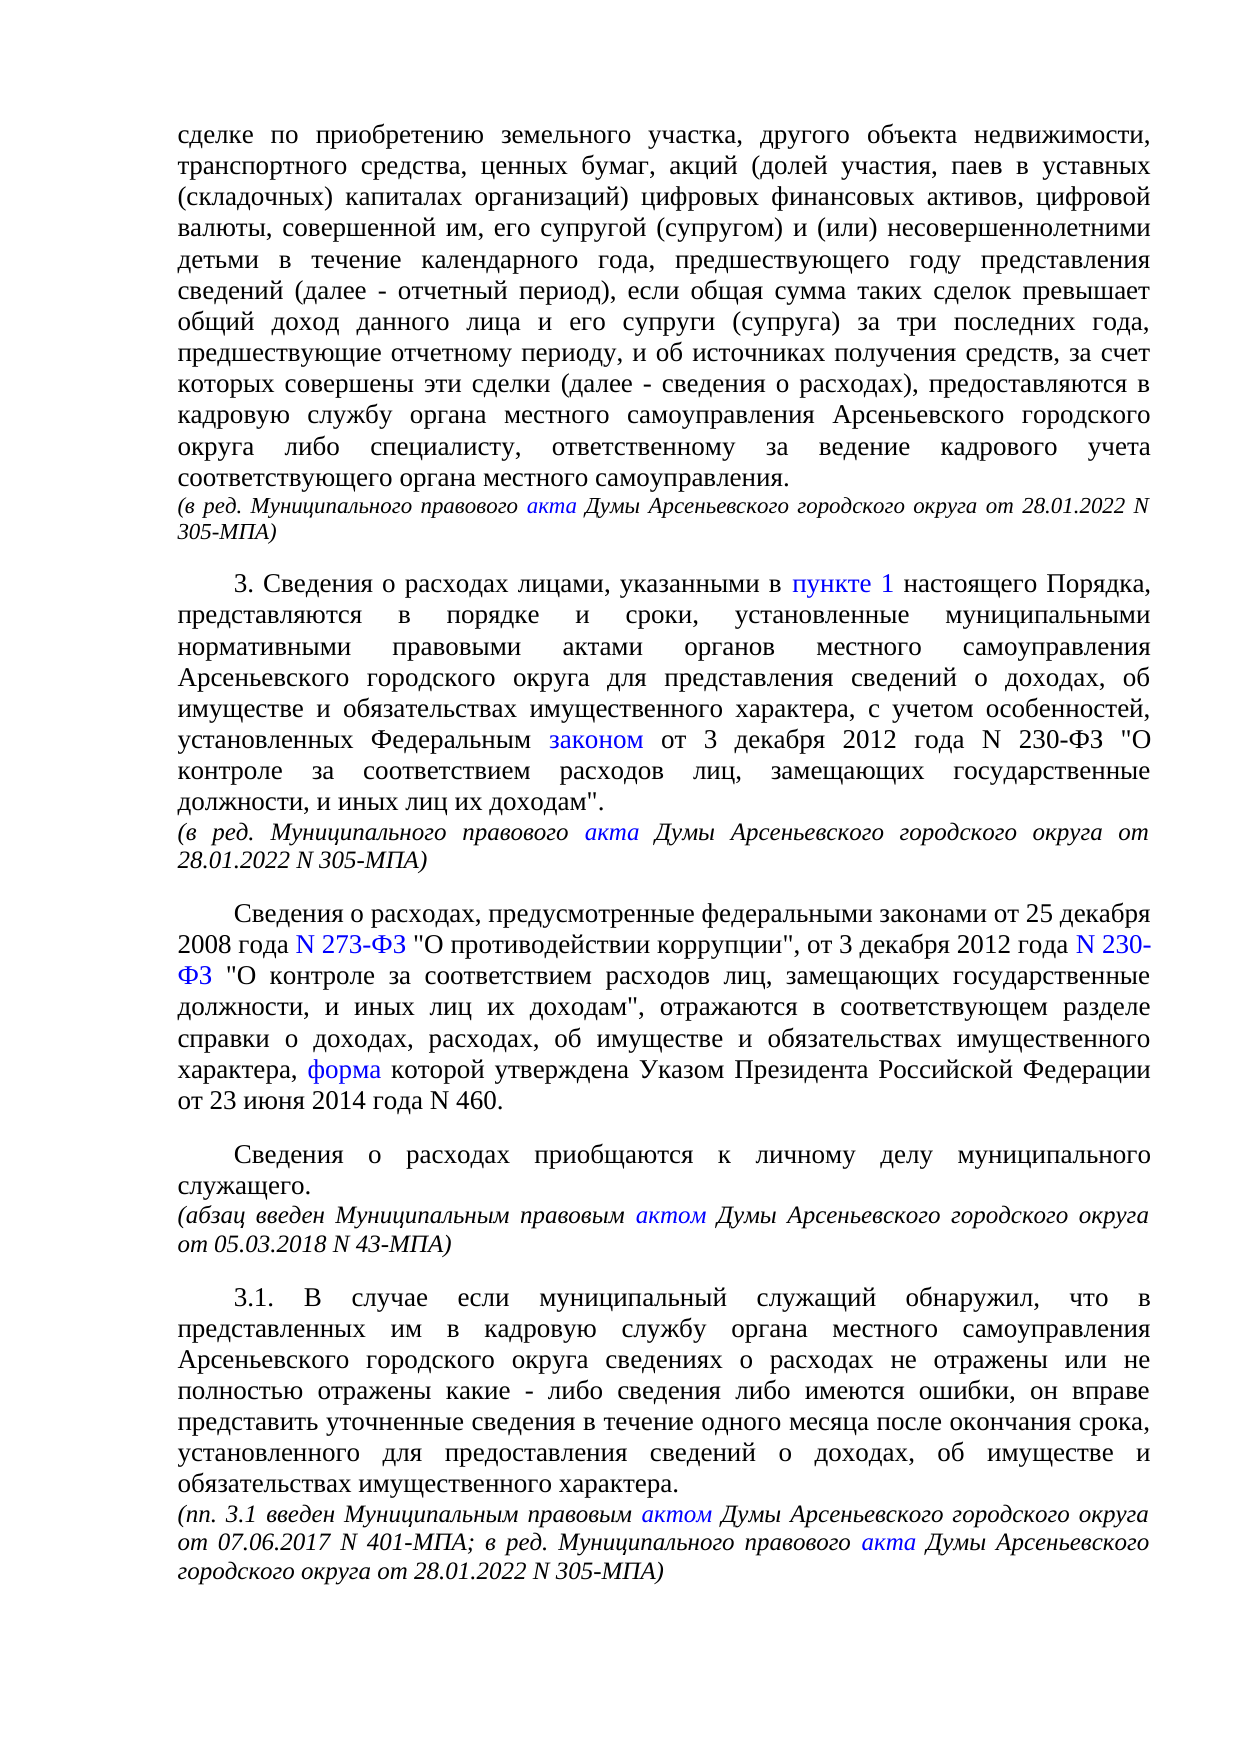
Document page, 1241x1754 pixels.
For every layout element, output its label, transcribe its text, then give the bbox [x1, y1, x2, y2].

text Сведения о расходах приобщаются к личному делу муниципального служащего. [177, 1138, 1152, 1200]
text 3.1. В случае если муниципальный служащий обнаружил, что в представленных им в кадровую службу органа местного самоуправления Арсеньевского городского округа сведениях о расходах не отражены или не полностью отражены какие - либо сведения либо имеются ошибки, он вправе представить уточненные сведения в течение одного месяца после окончания срока, установленного для предоставления сведений о доходах, об имуществе и обязательствах имущественного характера. [177, 1281, 1152, 1499]
text (в ред. Муниципального правового акта Думы Арсеньевского городского округа от 28.01.2022 N 305-МПА) [177, 492, 1152, 544]
text (пп. 3.1 введен Муниципальным правовым актом Думы Арсеньевского городского округа от 07.06.2017 N 401-МПА; в ред. Муниципального правового акта Думы Арсеньевского городского округа от 28.01.2022 N 305-МПА) [177, 1499, 1152, 1585]
text (в ред. Муниципального правового акта Думы Арсеньевского городского округа от 28.01.2022 N 305-МПА) [177, 817, 1152, 874]
text (абзац введен Муниципальным правовым актом Думы Арсеньевского городского округа от 05.03.2018 N 43-МПА) [177, 1200, 1152, 1258]
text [177, 118, 1152, 492]
text 3. Сведения о расходах лицами, указанными в пункте 1 настоящего Порядка, представляются в порядке и сроки, установленные муниципальными нормативными правовыми актами органов местного самоуправления Арсеньевского городского округа для представления сведений о доходах, об имуществе и обязательствах имущественного характера, с учетом особенностей, установленных Федеральным законом от 3 декабря 2012 года N 230-ФЗ "О контроле за соответствием расходов лиц, замещающих государственные должности, и иных лиц их доходам". [177, 567, 1152, 817]
text Сведения о расходах, предусмотренные федеральными законами от 25 декабря 2008 года N 273-ФЗ "О противодействии коррупции", от 3 декабря 2012 года N 230-ФЗ "О контроле за соответствием расходов лиц, замещающих государственные должности, и иных лиц их доходам", отражаются в соответствующем разделе справки о доходах, расходах, об имуществе и обязательствах имущественного характера, форма которой утверждена Указом Президента Российской Федерации от 23 июня 2014 года N 460. [177, 897, 1152, 1115]
